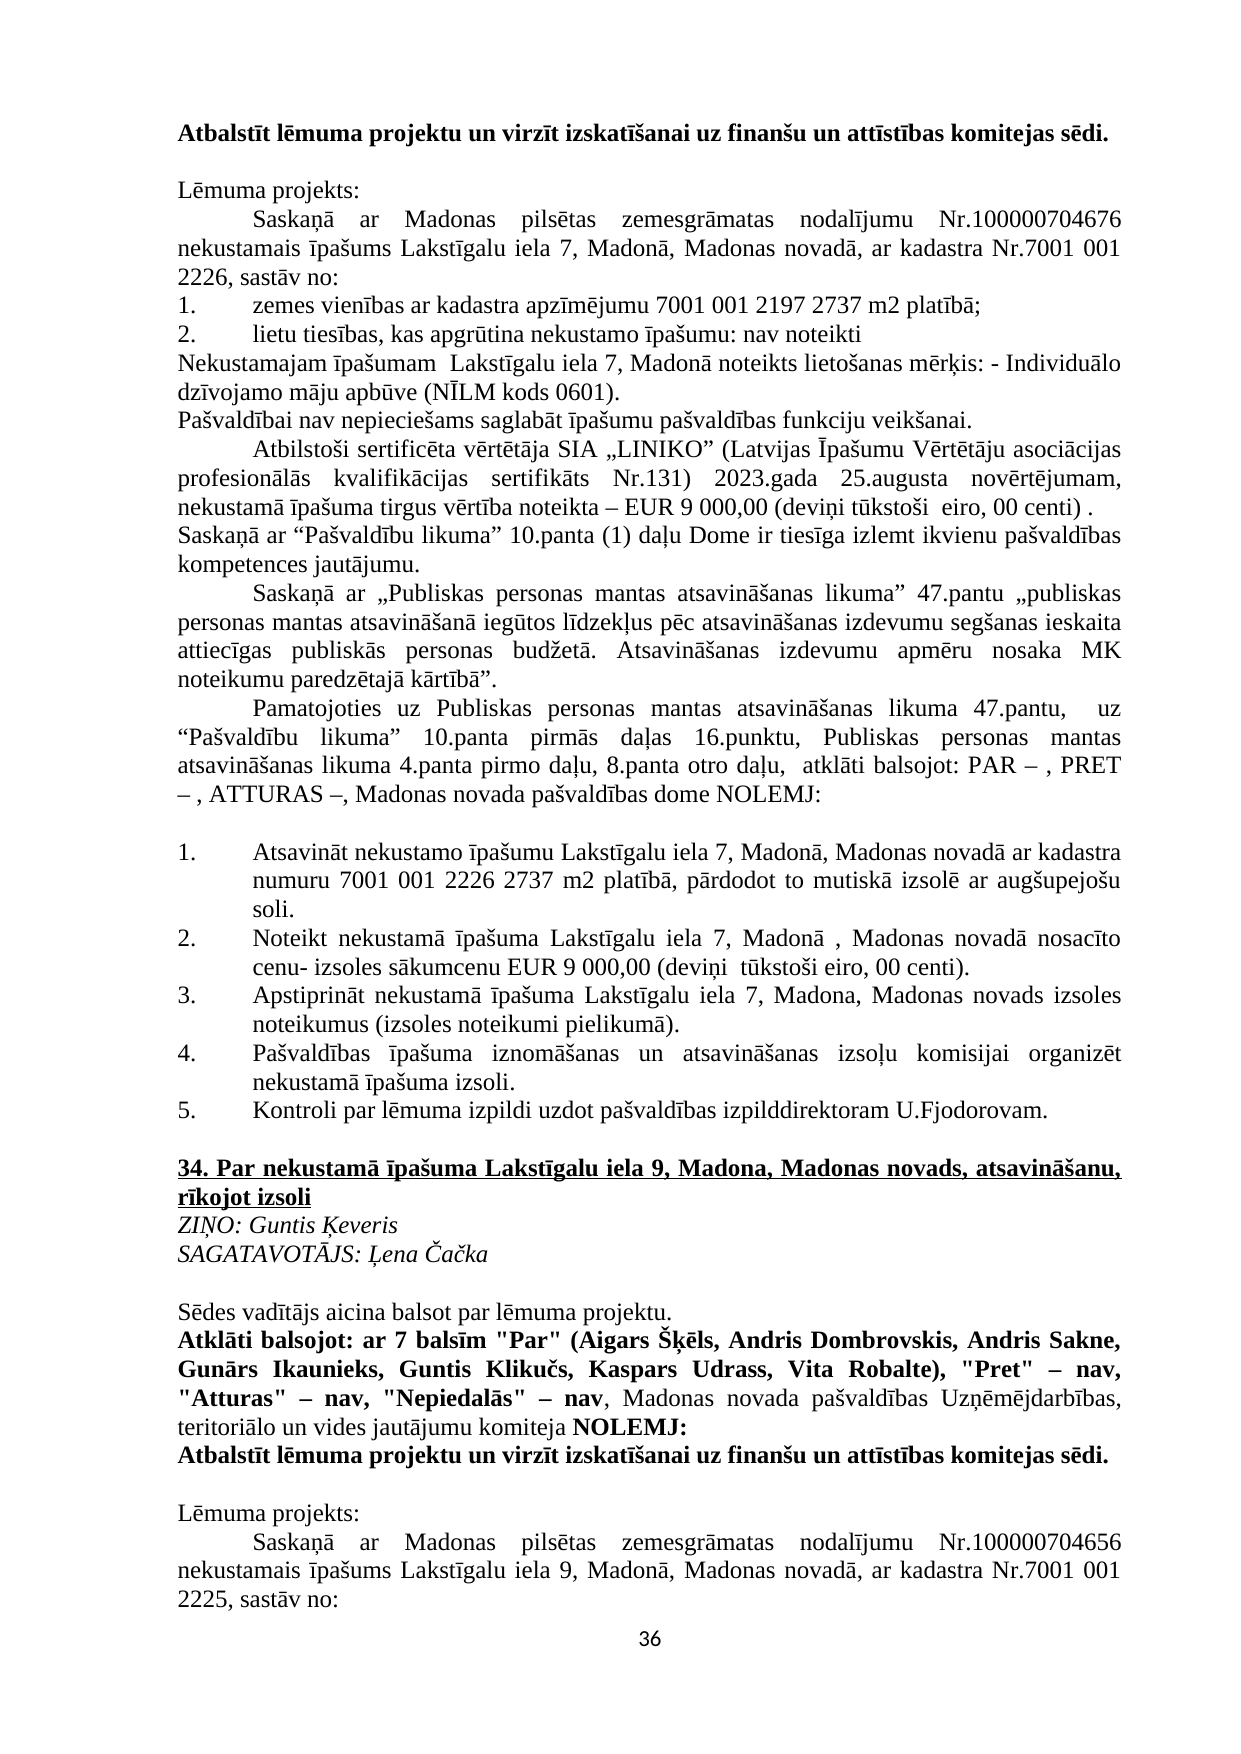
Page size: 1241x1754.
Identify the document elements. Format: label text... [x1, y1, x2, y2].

text ZIŅO: Guntis Ķeveris [177, 1211, 1122, 1239]
text Saskaņā ar Madonas pilsētas zemesgrāmatas nodalījumu Nr.100000704656 nekustamais īpašums Lakstīgalu iela 9, Madonā, Madonas novadā, ar kadastra Nr.7001 001 2225, sastāv no: [177, 1527, 1122, 1613]
text Pamatojoties uz Publiskas personas mantas atsavināšanas likuma 47.pantu, uz “Pašvaldību likuma” 10.panta pirmās daļas 16.punktu, Publiskas personas mantas atsavināšanas likuma 4.panta pirmo daļu, 8.panta otro daļu, atklāti balsojot: PAR – , PRET – , ATTURAS –, Madonas novada pašvaldības dome NOLEMJ: [177, 693, 1122, 808]
text Lēmuma projekts: [177, 176, 1122, 204]
text 34. Par nekustamā īpašuma Lakstīgalu iela 9, Madona, Madonas novads, atsavināšanu, rīkojot izsoli [177, 1179, 1122, 1211]
text Saskaņā ar Madonas pilsētas zemesgrāmatas nodalījumu Nr.100000704676 nekustamais īpašums Lakstīgalu iela 7, Madonā, Madonas novadā, ar kadastra Nr.7001 001 2226, sastāv no: [177, 204, 1122, 291]
list Noteikt nekustamā īpašuma Lakstīgalu iela 7, Madonā , Madonas novadā nosacīto cenu- izsoles sākumcenu EUR 9 000,00 (deviņi tūkstoši eiro, 00 centi). [177, 923, 1122, 981]
text Nekustamajam īpašumam Lakstīgalu iela 7, Madonā noteikts lietošanas mērķis: - Individuālo dzīvojamo māju apbūve (NĪLM kods 0601). [177, 348, 1122, 406]
text SAGATAVOTĀJS: Ļena Čačka [177, 1239, 1122, 1268]
text Saskaņā ar „Publiskas personas mantas atsavināšanas likuma” 47.pantu „publiskas personas mantas atsavināšanā iegūtos līdzekļus pēc atsavināšanas izdevumu segšanas ieskaita attiecīgas publiskās personas budžetā. Atsavināšanas izdevumu apmēru nosaka MK noteikumu paredzētajā kārtībā”. [177, 578, 1122, 693]
text 1. zemes vienības ar kadastra apzīmējumu 7001 001 2197 2737 m2 platībā; [177, 291, 1122, 319]
text 2. lietu tiesības, kas apgrūtina nekustamo īpašumu: nav noteikti [177, 319, 1122, 348]
text Atbilstoši sertificēta vērtētāja SIA „LINIKO” (Latvijas Īpašumu Vērtētāju asociācijas profesionālās kvalifikācijas sertifikāts Nr.131) 2023.gada 25.augusta novērtējumam, nekustamā īpašuma tirgus vērtība noteikta – EUR 9 000,00 (deviņi tūkstoši eiro, 00 centi) . [177, 434, 1122, 521]
text Sēdes vadītājs aicina balsot par lēmuma projektu. [177, 1297, 1122, 1326]
text Saskaņā ar “Pašvaldību likuma” 10.panta (1) daļu Dome ir tiesīga izlemt ikvienu pašvaldības kompetences jautājumu. [177, 521, 1122, 578]
list Pašvaldības īpašuma iznomāšanas un atsavināšanas izsoļu komisijai organizēt nekustamā īpašuma izsoli. [177, 1038, 1122, 1096]
list Apstiprināt nekustamā īpašuma Lakstīgalu iela 7, Madona, Madonas novads izsoles noteikumus (izsoles noteikumi pielikumā). [177, 981, 1122, 1038]
text Pašvaldībai nav nepieciešams saglabāt īpašumu pašvaldības funkciju veikšanai. [177, 406, 1122, 434]
text Atbalstīt lēmuma projektu un virzīt izskatīšanai uz finanšu un attīstības komitejas sēdi. [177, 1441, 1122, 1469]
text Atklāti balsojot: ar 7 balsīm "Par" (Aigars Šķēls, Andris Dombrovskis, Andris Sakne, Gunārs Ikaunieks, Guntis Klikučs, Kaspars Udrass, Vita Robalte), "Pret" – nav, "Atturas" – nav, "Nepiedalās" – nav, Madonas novada pašvaldības Uzņēmējdarbības, teritoriālo un vides jautājumu komiteja NOLEMJ: [177, 1326, 1122, 1441]
text 5. Kontroli par lēmuma izpildi uzdot pašvaldības izpilddirektoram U.Fjodorovam. [177, 1096, 1122, 1124]
text Atbalstīt lēmuma projektu un virzīt izskatīšanai uz finanšu un attīstības komitejas sēdi. [177, 118, 1122, 147]
text 34. Par nekustamā īpašuma Lakstīgalu iela 9, Madona, Madonas novads, atsavināšanu, rīkojot izsoli [177, 1153, 1122, 1178]
list Atsavināt nekustamo īpašumu Lakstīgalu iela 7, Madonā, Madonas novadā ar kadastra numuru 7001 001 2226 2737 m2 platībā, pārdodot to mutiskā izsolē ar augšupejošu soli. [177, 837, 1122, 923]
text Lēmuma projekts: [177, 1498, 1122, 1527]
